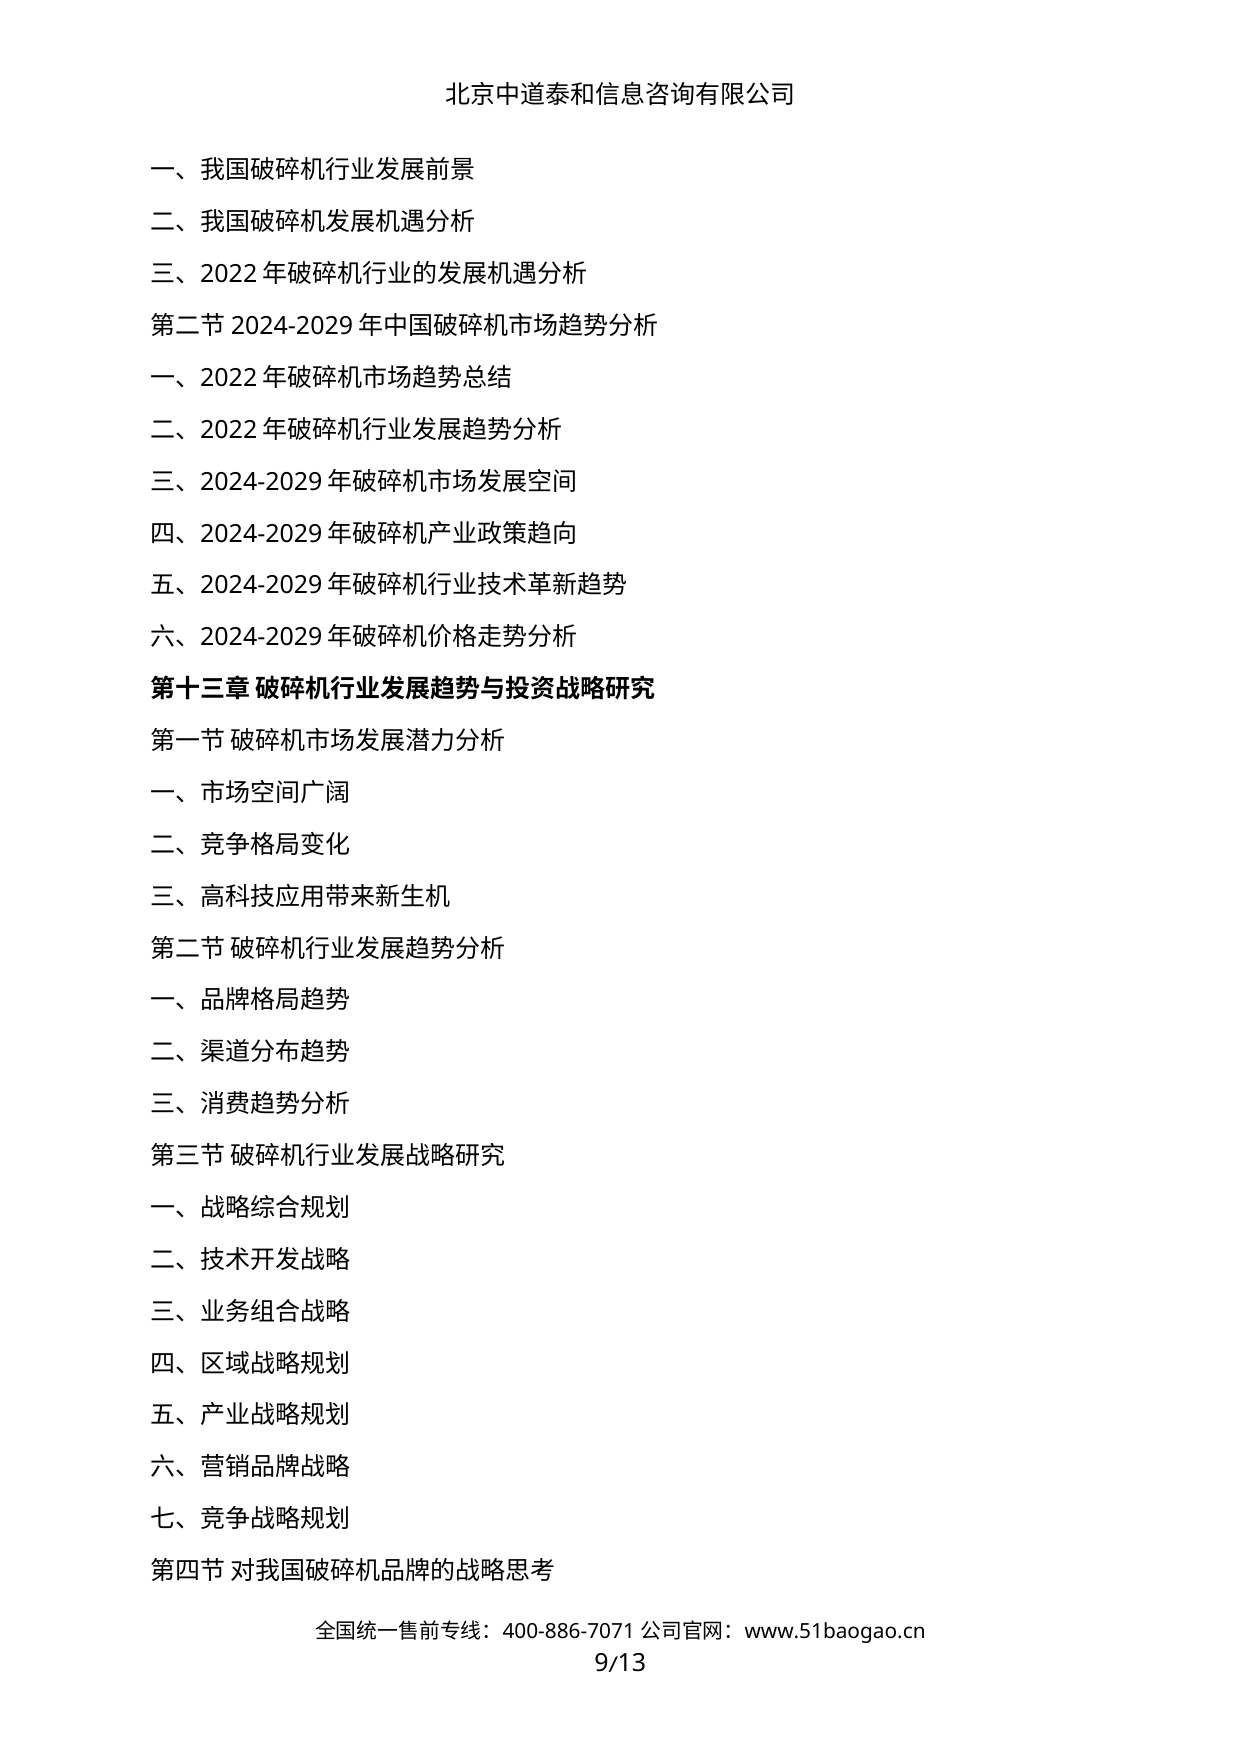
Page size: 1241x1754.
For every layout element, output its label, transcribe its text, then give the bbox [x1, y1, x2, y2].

text 三、2022年破碎机行业的发展机遇分析 [150, 254, 1090, 290]
text 第二节 破碎机行业发展趋势分析 [150, 928, 1090, 964]
text 三、消费趋势分析 [150, 1084, 1090, 1120]
text 二、2022年破碎机行业发展趋势分析 [150, 409, 1090, 446]
text 六、营销品牌战略 [150, 1447, 1090, 1483]
text 二、我国破碎机发展机遇分析 [150, 202, 1090, 238]
text 第一节 破碎机市场发展潜力分析 [150, 721, 1090, 757]
text 三、高科技应用带来新生机 [150, 876, 1090, 912]
text 五、2024-2029年破碎机行业技术革新趋势 [150, 565, 1090, 601]
text 三、业务组合战略 [150, 1291, 1090, 1327]
text 四、区域战略规划 [150, 1343, 1090, 1379]
text 一、战略综合规划 [150, 1187, 1090, 1224]
text 四、2024-2029年破碎机产业政策趋向 [150, 513, 1090, 549]
text 二、技术开发战略 [150, 1239, 1090, 1276]
text 一、品牌格局趋势 [150, 980, 1090, 1016]
text 五、产业战略规划 [150, 1395, 1090, 1431]
text 一、2022年破碎机市场趋势总结 [150, 357, 1090, 394]
text 六、2024-2029年破碎机价格走势分析 [150, 617, 1090, 653]
text 三、2024-2029年破碎机市场发展空间 [150, 461, 1090, 497]
text 二、竞争格局变化 [150, 824, 1090, 861]
text 二、渠道分布趋势 [150, 1032, 1090, 1068]
text 第二节 2024-2029年中国破碎机市场趋势分析 [150, 306, 1090, 342]
text 第四节 对我国破碎机品牌的战略思考 [150, 1551, 1090, 1587]
text 第十三章 破碎机行业发展趋势与投资战略研究 [150, 669, 1090, 705]
text 七、竞争战略规划 [150, 1499, 1090, 1535]
text 第三节 破碎机行业发展战略研究 [150, 1136, 1090, 1172]
text 一、市场空间广阔 [150, 772, 1090, 809]
text 一、我国破碎机行业发展前景 [150, 150, 1090, 186]
